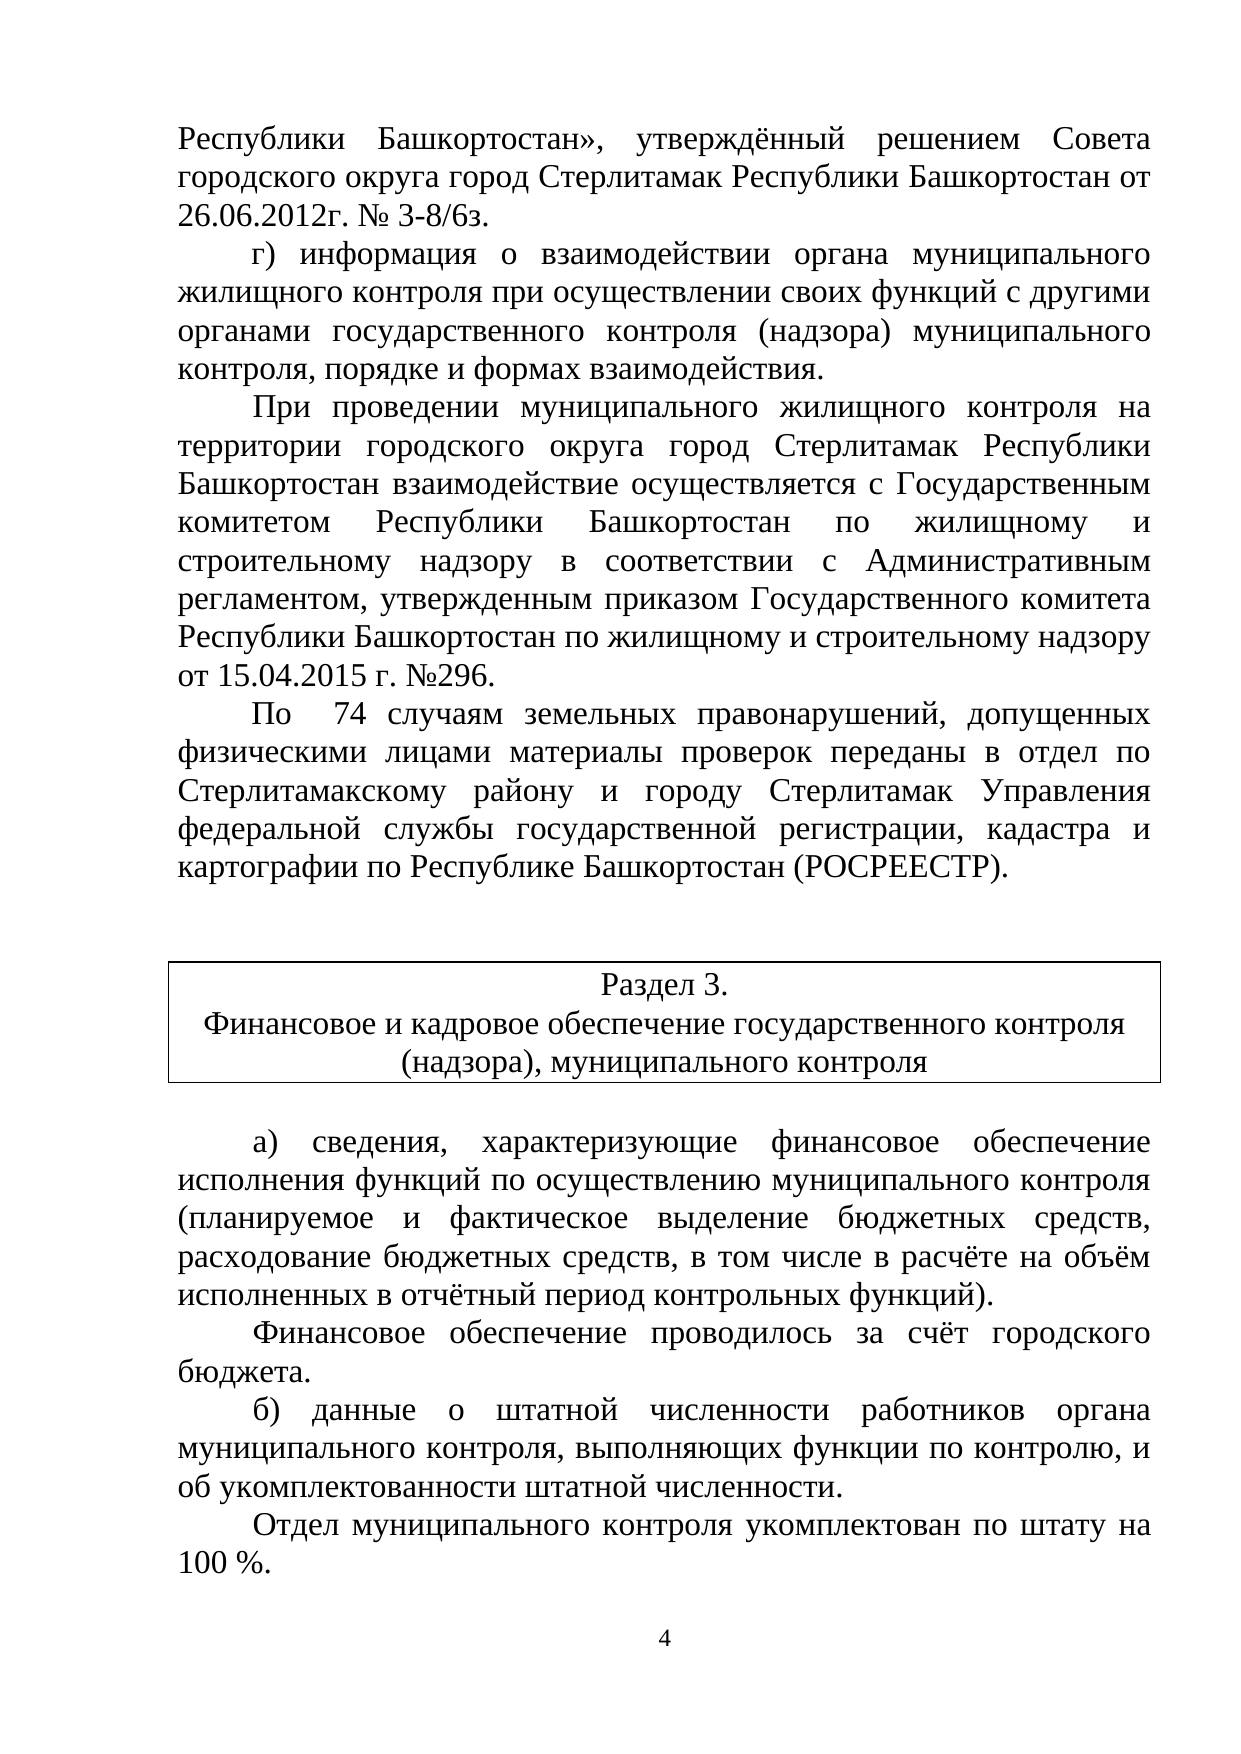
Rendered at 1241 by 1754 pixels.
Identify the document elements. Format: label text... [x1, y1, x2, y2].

text Финансовое и кадровое обеспечение государственного контроля (надзора), муниципального контроля [169, 1000, 1160, 1082]
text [177, 118, 1152, 233]
text г) информация о взаимодействии органа муниципального жилищного контроля при осуществлении своих функций с другими органами государственного контроля (надзора) муниципального контроля, порядке и формах взаимодействия. [177, 233, 1152, 386]
text а) сведения, характеризующие финансовое обеспечение исполнения функций по осуществлению муниципального контроля (планируемое и фактическое выделение бюджетных средств, расходование бюджетных средств, в том числе в расчёте на объём исполненных в отчётный период контрольных функций). [177, 1121, 1152, 1313]
text При проведении муниципального жилищного контроля на территории городского округа город Стерлитамак Республики Башкортостан взаимодействие осуществляется с Государственным комитетом Республики Башкортостан по жилищному и строительному надзору в соответствии с Административным регламентом, утвержденным приказом Государственного комитета Республики Башкортостан по жилищному и строительному надзору от 15.04.2015 г. №296. [177, 386, 1152, 693]
text б) данные о штатной численности работников органа муниципального контроля, выполняющих функции по контролю, и об укомплектованности штатной численности. [177, 1389, 1152, 1504]
text Финансовое обеспечение проводилось за счёт городского бюджета. [177, 1313, 1152, 1389]
text Отдел муниципального контроля укомплектован по штату на 100 %. [177, 1504, 1152, 1581]
text Раздел 3. [169, 963, 1160, 1000]
text По 74 случаям земельных правонарушений, допущенных физическими лицами материалы проверок переданы в отдел по Стерлитамакскому району и городу Стерлитамак Управления федеральной службы государственной регистрации, кадастра и картографии по Республике Башкортостан (РОСРЕЕСТР). [177, 693, 1152, 885]
